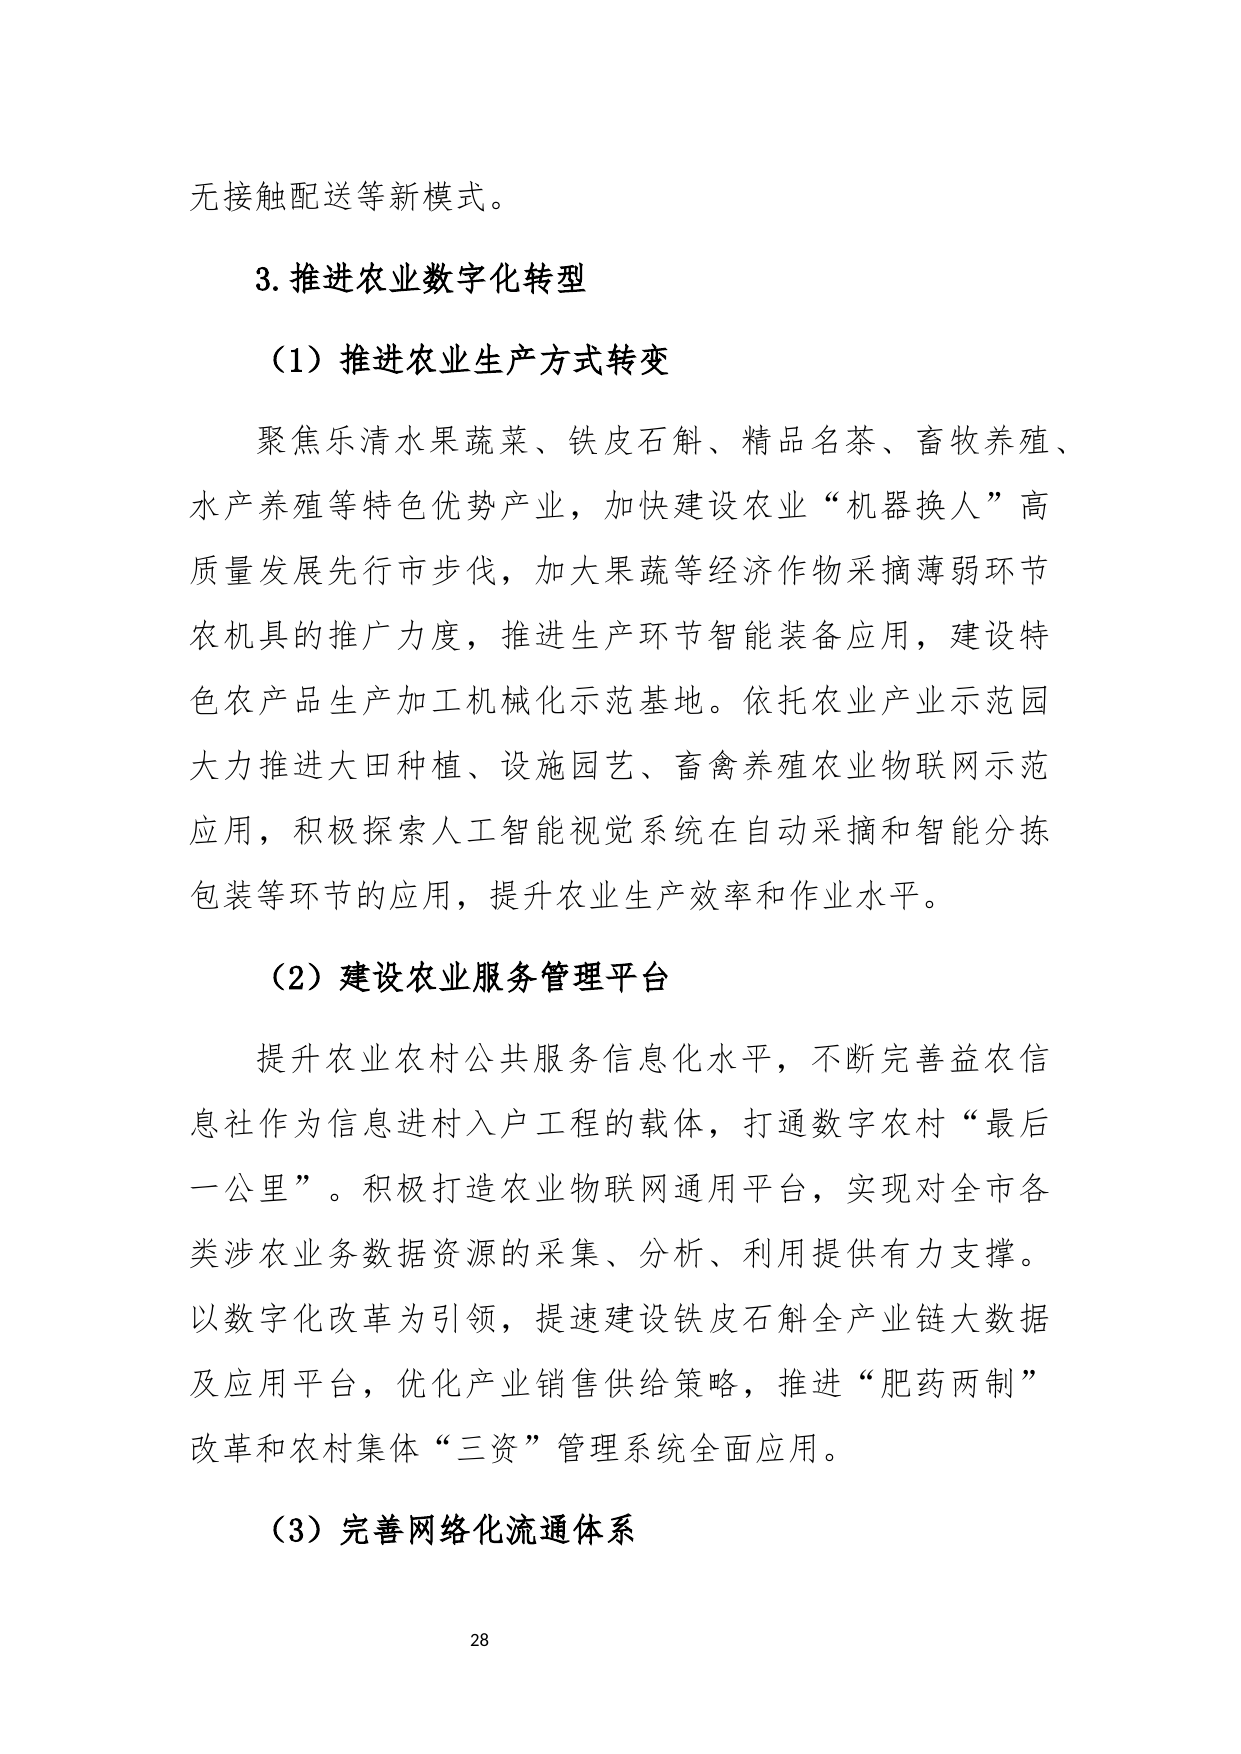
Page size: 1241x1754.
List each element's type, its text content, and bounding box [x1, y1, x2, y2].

subtitle 3.推进农业数字化转型 [187, 243, 1053, 308]
text （1）推进农业生产方式转变 [187, 324, 1053, 389]
text 提升农业农村公共服务信息化水平，不断完善益农信息社作为信息进村入户工程的载体，打通数字农村“最后一公里”。积极打造农业物联网通用平台，实现对全市各类涉农业务数据资源的采集、分析、利用提供有力支撑。以数字化改革为引领，提速建设铁皮石斛全产业链大数据及应用平台，优化产业销售供给策略，推进“肥药两制”改革和农村集体“三资”管理系统全面应用。 [187, 1023, 1053, 1478]
text （3）完善网络化流通体系 [187, 1494, 1053, 1559]
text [187, 162, 1053, 227]
text （2）建设农业服务管理平台 [187, 942, 1053, 1007]
text 聚焦乐清水果蔬菜、铁皮石斛、精品名茶、畜牧养殖、水产养殖等特色优势产业，加快建设农业“机器换人”高质量发展先行市步伐，加大果蔬等经济作物采摘薄弱环节农机具的推广力度，推进生产环节智能装备应用，建设特色农产品生产加工机械化示范基地。依托农业产业示范园，大力推进大田种植、设施园艺、畜禽养殖农业物联网示范应用，积极探索人工智能视觉系统在自动采摘和智能分拣包装等环节的应用，提升农业生产效率和作业水平。 [187, 406, 1053, 926]
